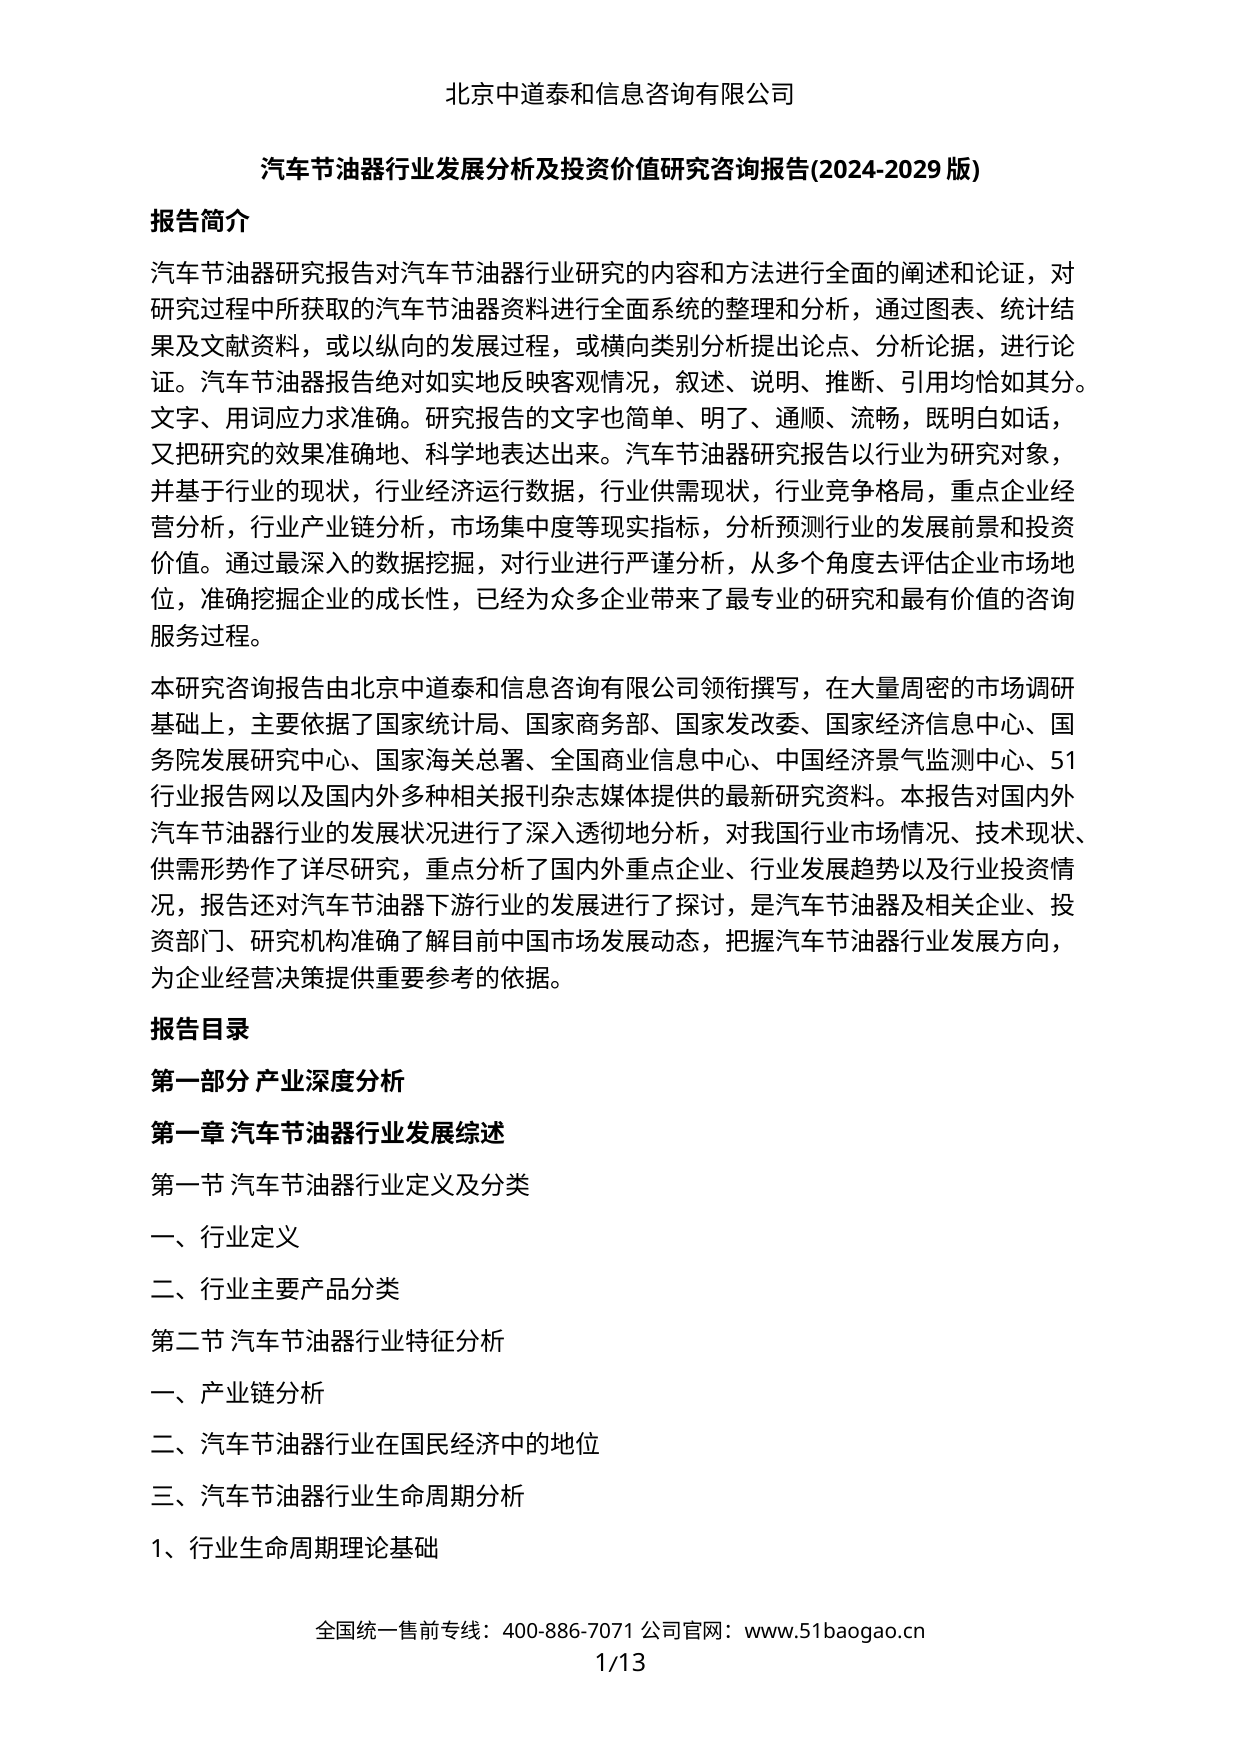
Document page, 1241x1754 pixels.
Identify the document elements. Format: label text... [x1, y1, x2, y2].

text 一、行业定义 [150, 1217, 1090, 1254]
text 二、行业主要产品分类 [150, 1269, 1090, 1306]
text 三、汽车节油器行业生命周期分析 [150, 1477, 1090, 1513]
text 本研究咨询报告由北京中道泰和信息咨询有限公司领衔撰写，在大量周密的市场调研基础上，主要依据了国家统计局、国家商务部、国家发改委、国家经济信息中心、国务院发展研究中心、国家海关总署、全国商业信息中心、中国经济景气监测中心、51行业报告网以及国内外多种相关报刊杂志媒体提供的最新研究资料。本报告对国内外汽车节油器行业的发展状况进行了深入透彻地分析，对我国行业市场情况、技术现状、供需形势作了详尽研究，重点分析了国内外重点企业、行业发展趋势以及行业投资情况，报告还对汽车节油器下游行业的发展进行了探讨，是汽车节油器及相关企业、投资部门、研究机构准确了解目前中国市场发展动态，把握汽车节油器行业发展方向，为企业经营决策提供重要参考的依据。 [150, 668, 1090, 994]
text 第一部分 产业深度分析 [150, 1062, 1090, 1098]
text 1、行业生命周期理论基础 [150, 1529, 1090, 1565]
text 第一章 汽车节油器行业发展综述 [150, 1114, 1090, 1150]
text 报告目录 [150, 1010, 1090, 1046]
text 第一节 汽车节油器行业定义及分类 [150, 1166, 1090, 1202]
text 汽车节油器研究报告对汽车节油器行业研究的内容和方法进行全面的阐述和论证，对研究过程中所获取的汽车节油器资料进行全面系统的整理和分析，通过图表、统计结果及文献资料，或以纵向的发展过程，或横向类别分析提出论点、分析论据，进行论证。汽车节油器报告绝对如实地反映客观情况，叙述、说明、推断、引用均恰如其分。文字、用词应力求准确。研究报告的文字也简单、明了、通顺、流畅，既明白如话，又把研究的效果准确地、科学地表达出来。汽车节油器研究报告以行业为研究对象，并基于行业的现状，行业经济运行数据，行业供需现状，行业竞争格局，重点企业经营分析，行业产业链分析，市场集中度等现实指标，分析预测行业的发展前景和投资价值。通过最深入的数据挖掘，对行业进行严谨分析，从多个角度去评估企业市场地位，准确挖掘企业的成长性，已经为众多企业带来了最专业的研究和最有价值的咨询服务过程。 [150, 254, 1090, 652]
text 二、汽车节油器行业在国民经济中的地位 [150, 1425, 1090, 1461]
text 报告简介 [150, 202, 1090, 238]
text 一、产业链分析 [150, 1373, 1090, 1409]
text 汽车节油器行业发展分析及投资价值研究咨询报告(2024-2029版) [150, 150, 1090, 186]
text 第二节 汽车节油器行业特征分析 [150, 1321, 1090, 1357]
